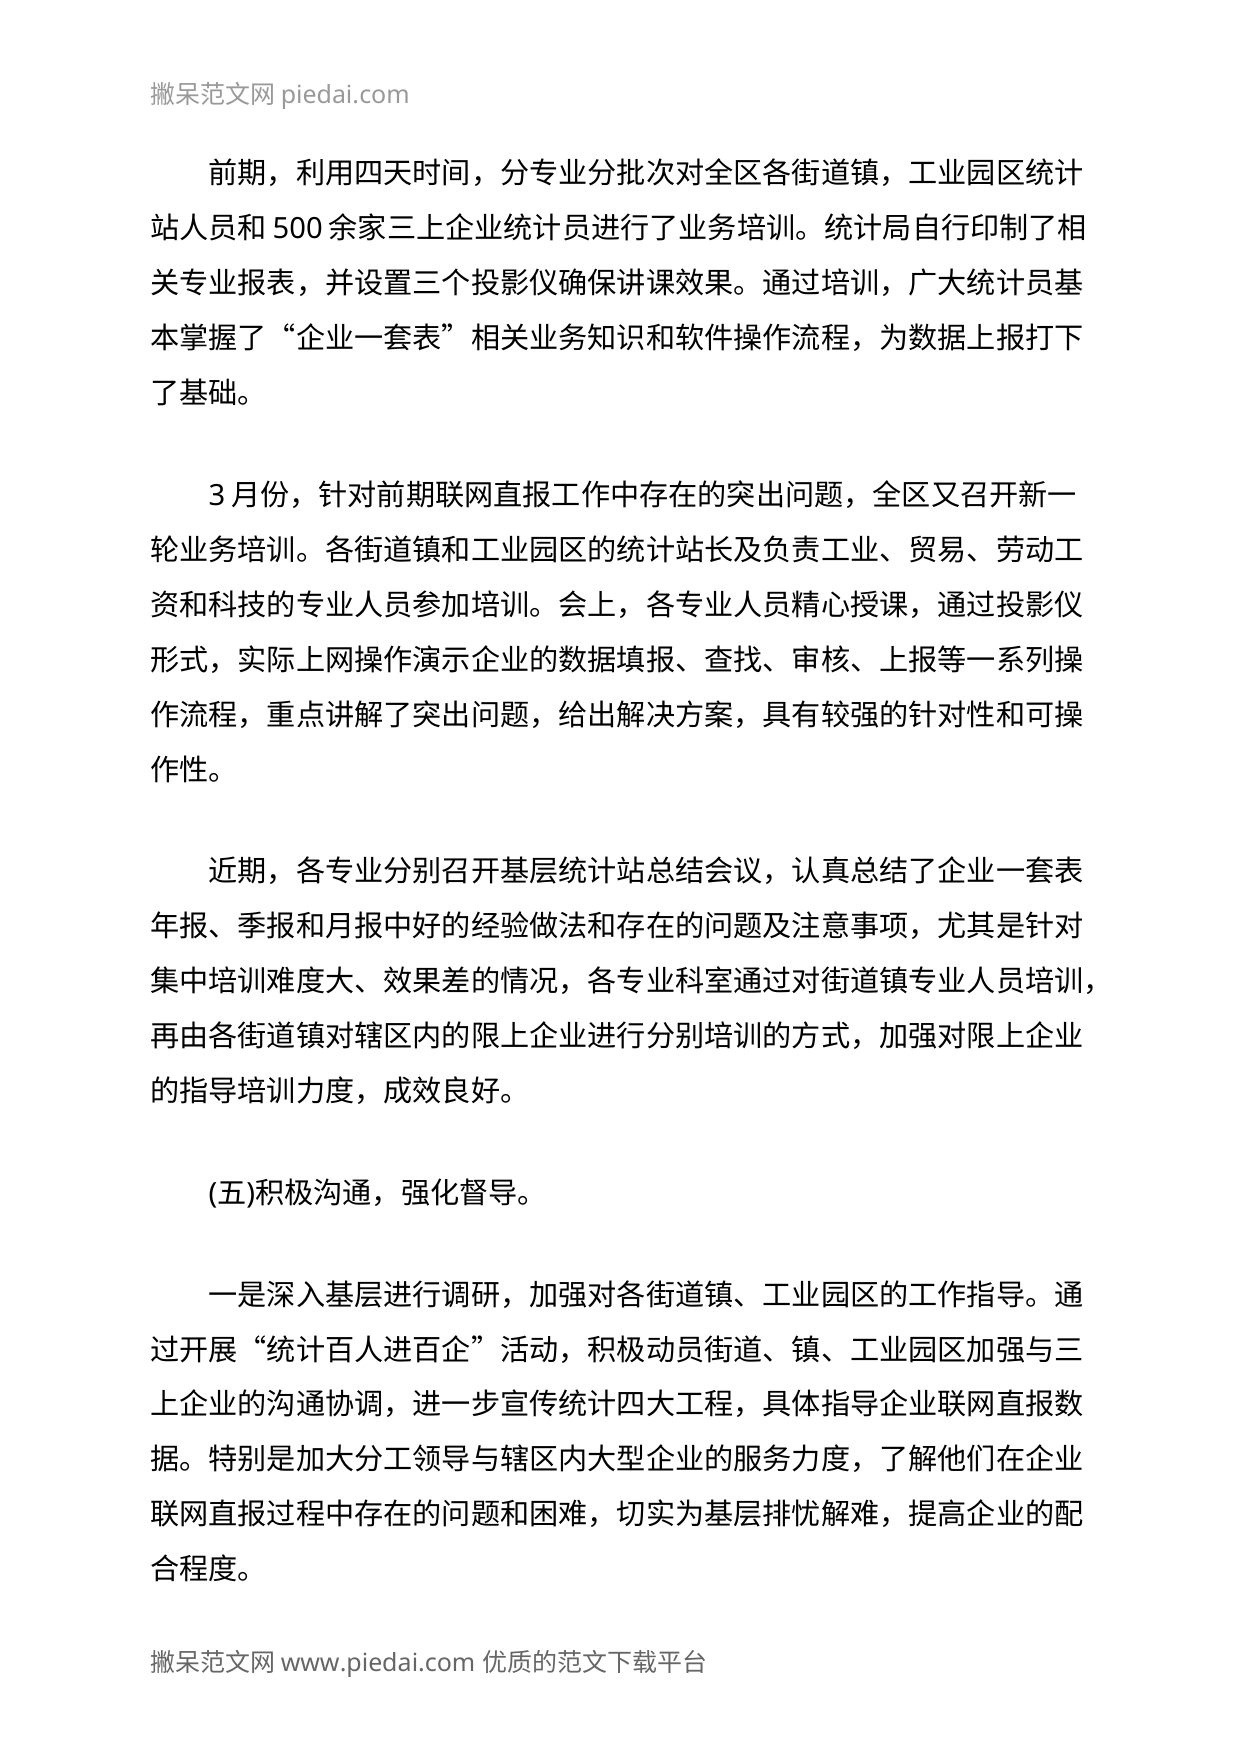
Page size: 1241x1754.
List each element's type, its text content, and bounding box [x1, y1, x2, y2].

text (五)积极沟通，强化督导。 [150, 1169, 1090, 1212]
text 近期，各专业分别召开基层统计站总结会议，认真总结了企业一套表年报、季报和月报中好的经验做法和存在的问题及注意事项，尤其是针对集中培训难度大、效果差的情况，各专业科室通过对街道镇专业人员培训，再由各街道镇对辖区内的限上企业进行分别培训的方式，加强对限上企业的指导培训力度，成效良好。 [150, 848, 1090, 1110]
text 前期，利用四天时间，分专业分批次对全区各街道镇，工业园区统计站人员和500余家三上企业统计员进行了业务培训。统计局自行印制了相关专业报表，并设置三个投影仪确保讲课效果。通过培训，广大统计员基本掌握了“企业一套表”相关业务知识和软件操作流程，为数据上报打下了基础。 [150, 150, 1090, 412]
text 3月份，针对前期联网直报工作中存在的突出问题，全区又召开新一轮业务培训。各街道镇和工业园区的统计站长及负责工业、贸易、劳动工资和科技的专业人员参加培训。会上，各专业人员精心授课，通过投影仪形式，实际上网操作演示企业的数据填报、查找、审核、上报等一系列操作流程，重点讲解了突出问题，给出解决方案，具有较强的针对性和可操作性。 [150, 471, 1090, 788]
text 一是深入基层进行调研，加强对各街道镇、工业园区的工作指导。通过开展“统计百人进百企”活动，积极动员街道、镇、工业园区加强与三上企业的沟通协调，进一步宣传统计四大工程，具体指导企业联网直报数据。特别是加大分工领导与辖区内大型企业的服务力度，了解他们在企业联网直报过程中存在的问题和困难，切实为基层排忧解难，提高企业的配合程度。 [150, 1271, 1090, 1588]
